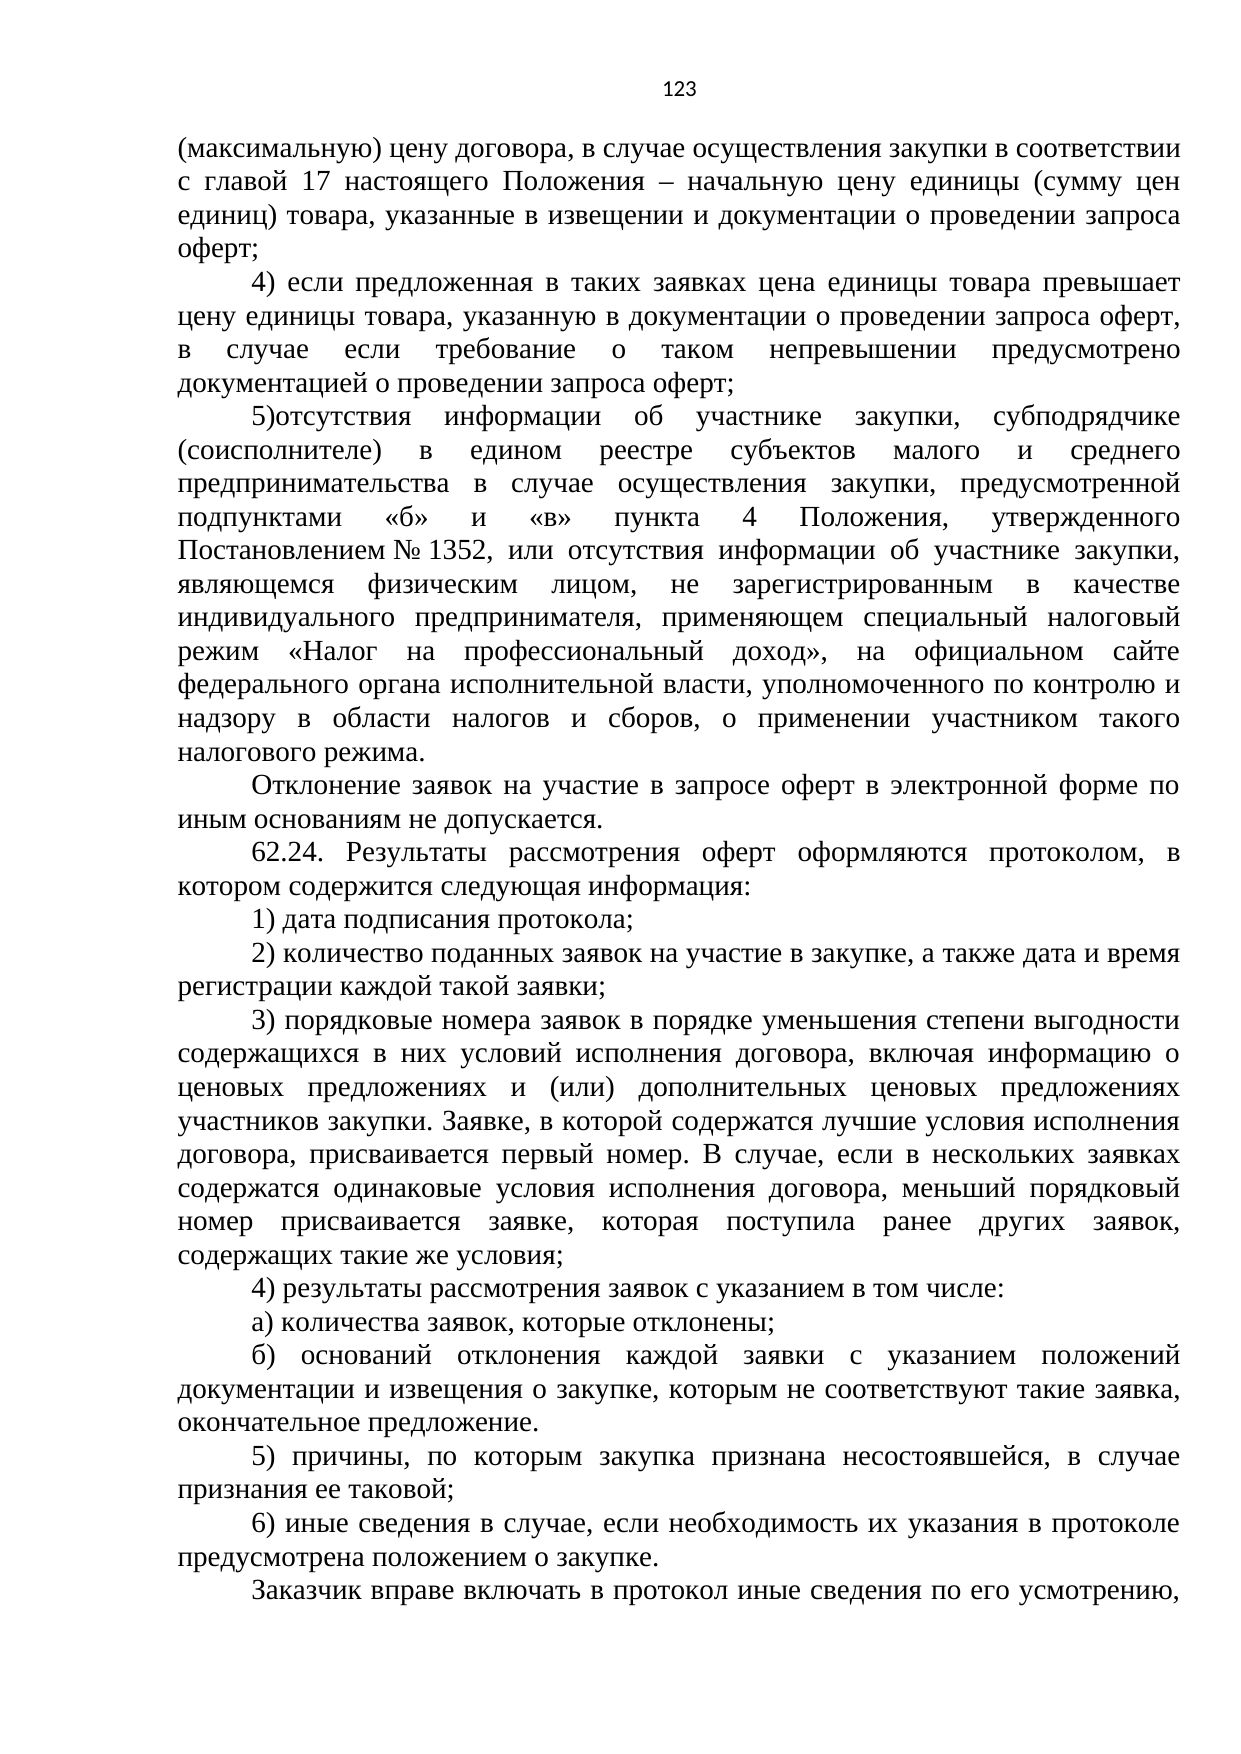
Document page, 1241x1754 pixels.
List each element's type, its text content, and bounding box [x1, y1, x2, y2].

text 62.24. Результаты рассмотрения оферт оформляются протоколом, в котором содержится следующая информация: [177, 834, 1181, 901]
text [177, 1572, 1181, 1606]
text Отклонение заявок на участие в запросе оферт в электронной форме по иным основаниям не допускается. [177, 767, 1181, 834]
text 6) иные сведения в случае, если необходимость их указания в протоколе предусмотрена положением о закупке. [177, 1505, 1181, 1572]
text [177, 130, 1181, 264]
text 3) порядковые номера заявок в порядке уменьшения степени выгодности содержащихся в них условий исполнения договора, включая информацию о ценовых предложениях и (или) дополнительных ценовых предложениях участников закупки. Заявке, в которой содержатся лучшие условия исполнения договора, присваивается первый номер. В случае, если в нескольких заявках содержатся одинаковые условия исполнения договора, меньший порядковый номер присваивается заявке, которая поступила ранее других заявок, содержащих такие же условия; [177, 1002, 1181, 1270]
text 4) результаты рассмотрения заявок с указанием в том числе: [177, 1270, 1181, 1304]
text 1) дата подписания протокола; [177, 901, 1181, 935]
text 2) количество поданных заявок на участие в закупке, а также дата и время регистрации каждой такой заявки; [177, 935, 1181, 1002]
text 4) если предложенная в таких заявках цена единицы товара превышает цену единицы товара, указанную в документации о проведении запроса оферт, в случае если требование о таком непревышении предусмотрено документацией о проведении запроса оферт; [177, 264, 1181, 398]
text 5) причины, по которым закупка признана несостоявшейся, в случае признания ее таковой; [177, 1438, 1181, 1505]
text 5)отсутствия информации об участнике закупки, субподрядчике (соисполнителе) в едином реестре субъектов малого и среднего предпринимательства в случае осуществления закупки, предусмотренной подпунктами «б» и «в» пункта 4 Положения, утвержденного Постановлением № 1352, или отсутствия информации об участнике закупки, являющемся физическим лицом, не зарегистрированным в качестве индивидуального предпринимателя, применяющем специальный налоговый режим «Налог на профессиональный доход», на официальном сайте федерального органа исполнительной власти, уполномоченного по контролю и надзору в области налогов и сборов, о применении участником такого налогового режима. [177, 398, 1181, 767]
text а) количества заявок, которые отклонены; [177, 1304, 1181, 1337]
text б) оснований отклонения каждой заявки с указанием положений документации и извещения о закупке, которым не соответствуют такие заявка, окончательное предложение. [177, 1337, 1181, 1438]
